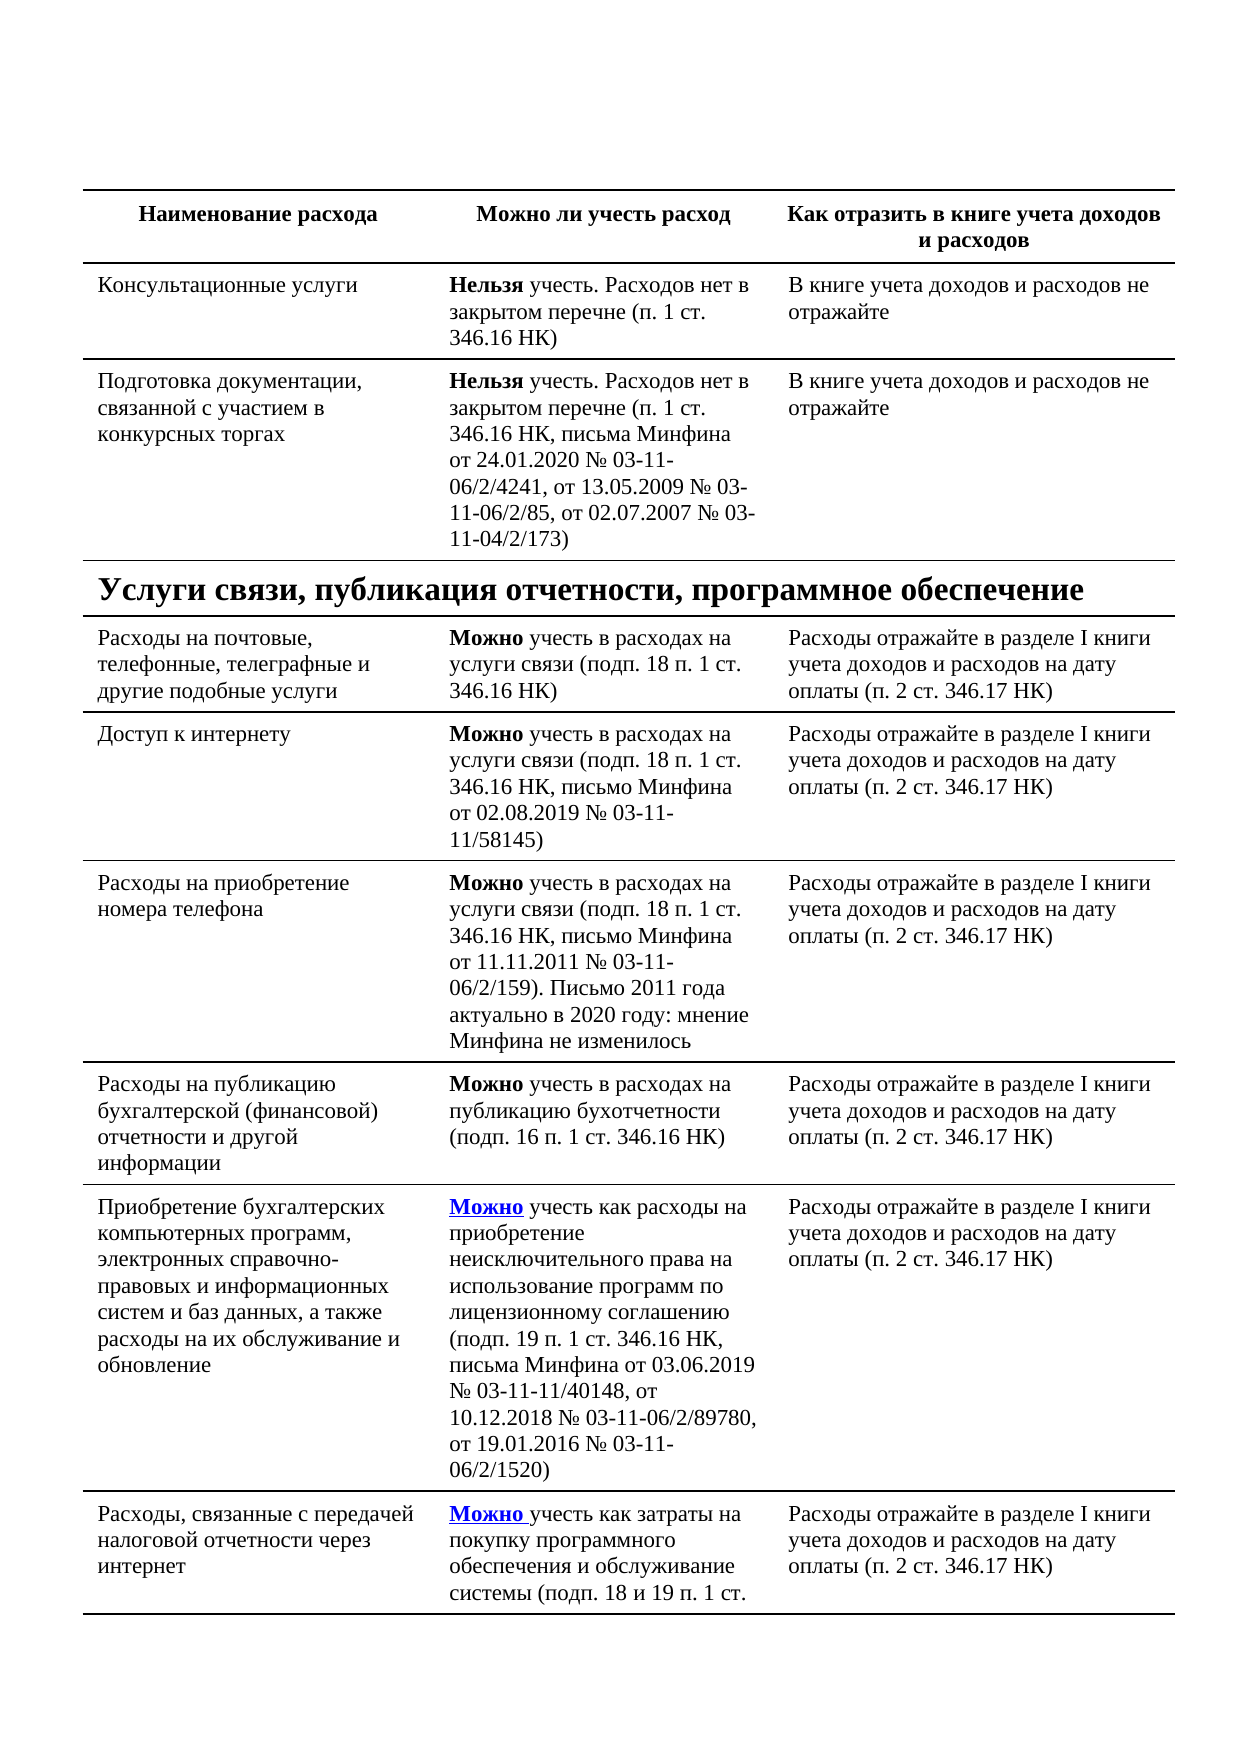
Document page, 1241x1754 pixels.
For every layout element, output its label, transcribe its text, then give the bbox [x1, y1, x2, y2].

table_cell Подготовка документации, связанной с участием в конкурсных торгах [83, 360, 434, 559]
table_cell Расходы отражайте в разделе I книги учета доходов и расходов на дату оплаты (п. 2 ст. 346.17 НК) [773, 617, 1175, 711]
table_cell Можно учесть в расходах на услуги связи (подп. 18 п. 1 ст. 346.16 НК) [434, 617, 773, 711]
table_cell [83, 1492, 434, 1613]
table_header Наименование расхода [83, 191, 434, 262]
table_cell Можно учесть в расходах на услуги связи (подп. 18 п. 1 ст. 346.16 НК, письмо Минфина от 02.08.2019 № 03-11-11/58145) [434, 713, 773, 860]
table_cell Можно учесть в расходах на услуги связи (подп. 18 п. 1 ст. 346.16 НК, письмо Минфина от 11.11.2011 № 03-11-06/2/159). Письмо 2011 года актуально в 2020 году: мнение Минфина не изменилось [434, 861, 773, 1061]
table_cell Приобретение бухгалтерских компьютерных программ, электронных справочно-правовых и информационных систем и баз данных, а также расходы на их обслуживание и обновление [83, 1185, 434, 1490]
table_cell Расходы отражайте в разделе I книги учета доходов и расходов на дату оплаты (п. 2 ст. 346.17 НК) [773, 861, 1175, 1061]
table_cell Расходы на почтовые, телефонные, телеграфные и другие подобные услуги [83, 617, 434, 711]
table_cell Нельзя учесть. Расходов нет в закрытом перечне (п. 1 ст. 346.16 НК) [434, 264, 773, 358]
table_cell Можно учесть в расходах на публикацию бухотчетности (подп. 16 п. 1 ст. 346.16 НК) [434, 1063, 773, 1183]
table_cell Нельзя учесть. Расходов нет в закрытом перечне (п. 1 ст. 346.16 НК, письма Минфина от 24.01.2020 № 03-11-06/2/4241, от 13.05.2009 № 03-11-06/2/85, от 02.07.2007 № 03-11-04/2/173) [434, 360, 773, 559]
table_cell Расходы на публикацию бухгалтерской (финансовой) отчетности и другой информации [83, 1063, 434, 1183]
table_cell В книге учета доходов и расходов не отражайте [773, 360, 1175, 559]
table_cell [773, 264, 1175, 358]
table_cell Консультационные услуги [83, 264, 434, 358]
table_header Можно ли учесть расход [434, 191, 773, 262]
table_header Как отразить в книге учета доходов и расходов [773, 191, 1175, 262]
table_cell Услуги связи, публикация отчетности, программное обеспечение [83, 561, 1175, 615]
table_cell Можно учесть как расходы на приобретение неисключительного права на использование программ по лицензионному соглашению (подп. 19 п. 1 ст. 346.16 НК, письма Минфина от 03.06.2019 № 03-11-11/40148, от 10.12.2018 № 03-11-06/2/89780, от 19.01.2016 № 03-11-06/2/1520) [434, 1185, 773, 1490]
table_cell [434, 1492, 773, 1613]
table_cell Расходы на приобретение номера телефона [83, 861, 434, 1061]
table_cell Расходы отражайте в разделе I книги учета доходов и расходов на дату оплаты (п. 2 ст. 346.17 НК) [773, 1185, 1175, 1490]
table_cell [773, 1492, 1175, 1613]
table_cell Расходы отражайте в разделе I книги учета доходов и расходов на дату оплаты (п. 2 ст. 346.17 НК) [773, 713, 1175, 860]
table_cell Расходы отражайте в разделе I книги учета доходов и расходов на дату оплаты (п. 2 ст. 346.17 НК) [773, 1063, 1175, 1183]
table_cell Доступ к интернету [83, 713, 434, 860]
